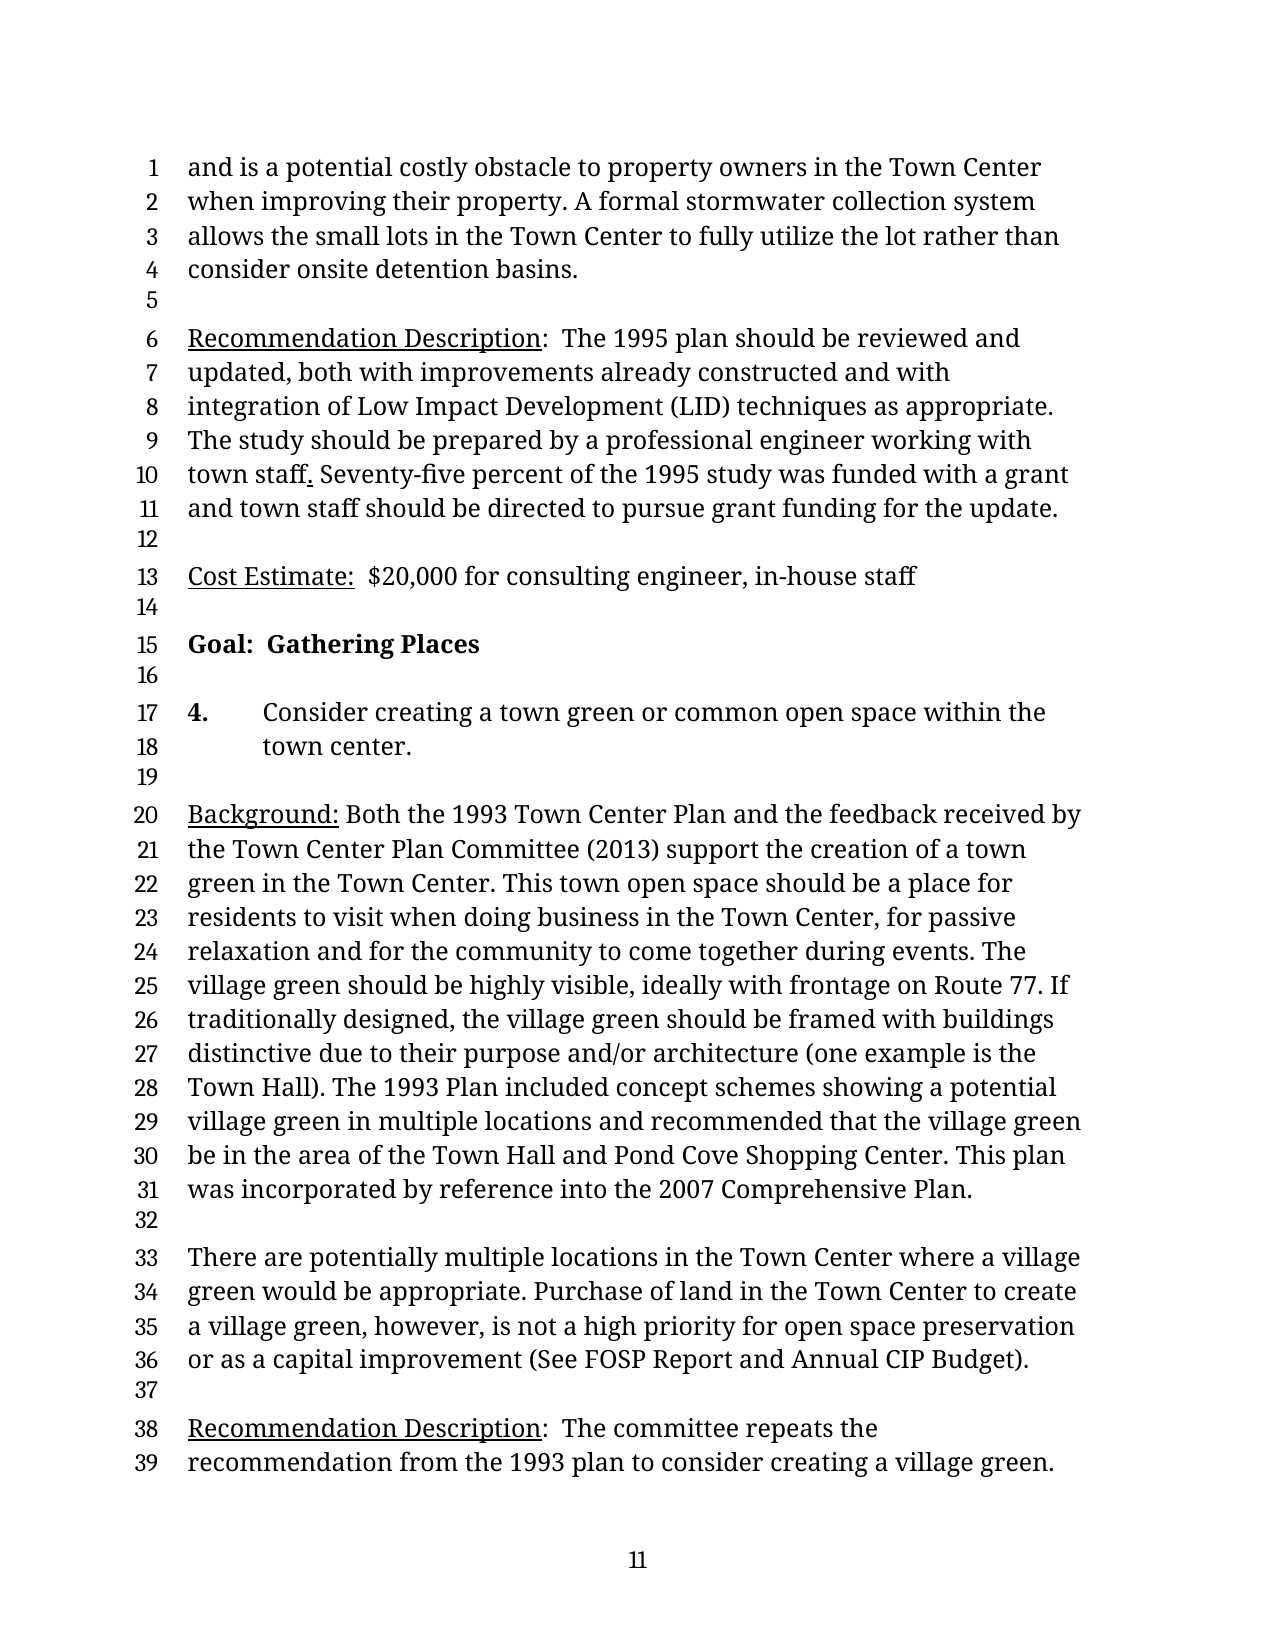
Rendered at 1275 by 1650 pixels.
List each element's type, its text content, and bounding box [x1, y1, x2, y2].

text 4. Consider creating a town green or common open space within the town center. [187, 695, 1087, 763]
text There are potentially multiple locations in the Town Center where a village green would be appropriate. Purchase of land in the Town Center to create a village green, however, is not a high priority for open space preservation or as a capital improvement (See FOSP Report and Annual CIP Budget). [187, 1240, 1087, 1376]
text Goal: Gathering Places [187, 627, 1087, 661]
text Recommendation Description: The 1995 plan should be reviewed and updated, both with improvements already constructed and with integration of Low Impact Development (LID) techniques as appropriate. The study should be prepared by a professional engineer working with town staff. Seventy-five percent of the 1995 study was funded with a grant and town staff should be directed to pursue grant funding for the update. [187, 320, 1087, 525]
text Cost Estimate: $20,000 for consulting engineer, in-house staff [187, 559, 1087, 593]
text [187, 1410, 1087, 1478]
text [187, 150, 1087, 286]
text Background: Both the 1993 Town Center Plan and the feedback received by the Town Center Plan Committee (2013) support the creation of a town green in the Town Center. This town open space should be a place for residents to visit when doing business in the Town Center, for passive relaxation and for the community to come together during events. The village green should be highly visible, ideally with frontage on Route 77. If traditionally designed, the village green should be framed with buildings distinctive due to their purpose and/or architecture (one example is the Town Hall). The 1993 Plan included concept schemes showing a potential village green in multiple locations and recommended that the village green be in the area of the Town Hall and Pond Cove Shopping Center. This plan was incorporated by reference into the 2007 Comprehensive Plan. [187, 797, 1087, 1206]
